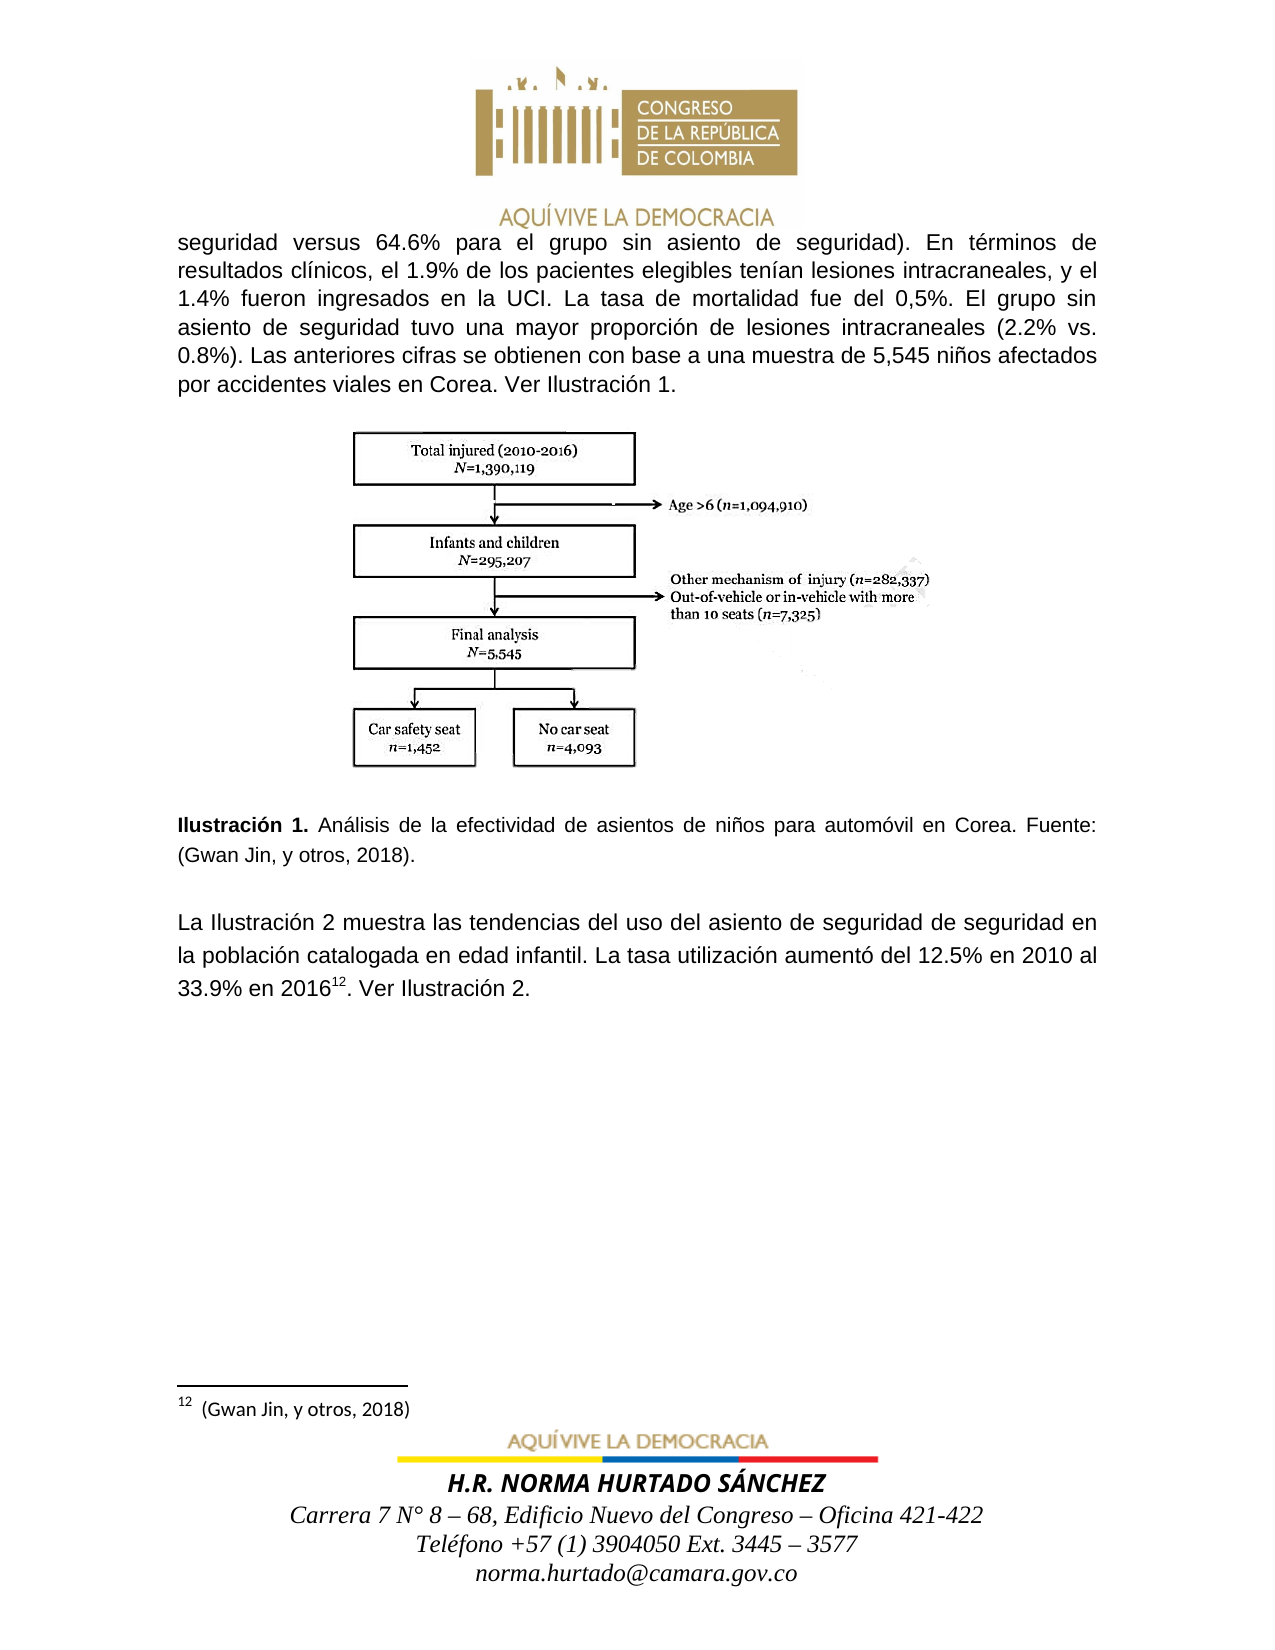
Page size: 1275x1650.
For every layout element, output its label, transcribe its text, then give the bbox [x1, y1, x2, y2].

picture [470, 59, 805, 229]
picture [343, 415, 933, 794]
text La Ilustración 2 muestra las tendencias del uso del asiento de seguridad de seguridad en la población catalogada en edad infantil. La tasa utilización aumentó del 12.5% en 2010 al 33.9% en 2016. Ver Ilustración 2. [177, 909, 1098, 1001]
text Ilustración 1. Análisis de la efectividad de asientos de niños para automóvil en Corea. Fuente: (Gwan Jin, y otros, 2018). [177, 813, 1098, 867]
picture [382, 1422, 893, 1466]
